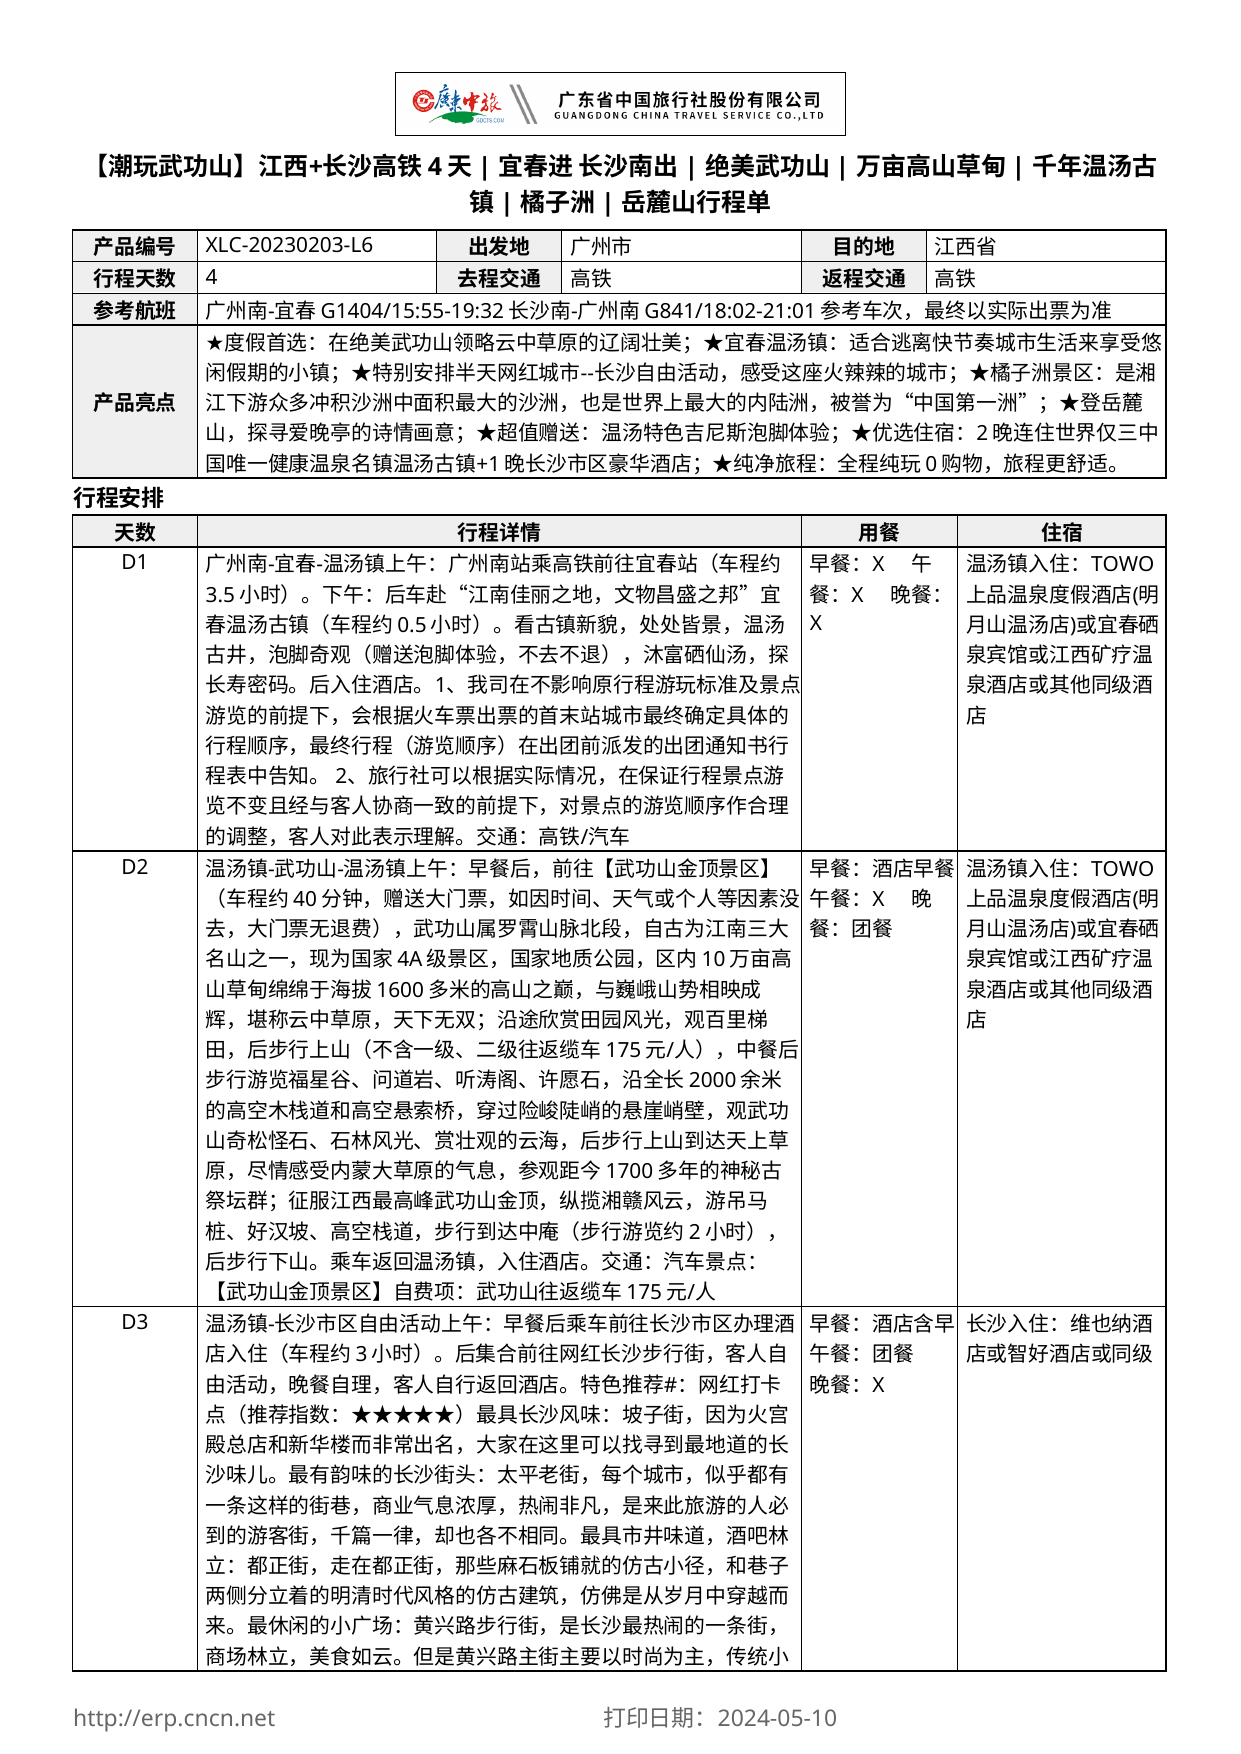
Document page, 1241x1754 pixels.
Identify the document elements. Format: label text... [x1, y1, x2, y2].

table_header 广州市 [562, 231, 801, 261]
table_cell 高铁 [927, 262, 1165, 292]
table_cell 行程天数 [73, 262, 197, 292]
text 行程安排 [73, 480, 1167, 513]
table_cell 产品亮点 [73, 326, 197, 477]
table_cell 早餐：酒店含早 午餐：团餐 晚餐：X [802, 1307, 957, 1670]
picture [396, 73, 845, 135]
table_header 行程详情 [198, 516, 801, 546]
table_header 产品编号 [73, 231, 197, 261]
table_cell 高铁 [562, 262, 801, 292]
table_cell 长沙入住：维也纳酒店或智好酒店或同级 [958, 1307, 1165, 1670]
table_header 出发地 [437, 231, 561, 261]
table_cell 早餐：X 午餐：X 晚餐：X [802, 548, 957, 850]
table_header XLC-20230203-L6 [198, 231, 436, 261]
table_cell 温汤镇-长沙市区自由活动 [198, 1307, 801, 1670]
table_cell 去程交通 [437, 262, 561, 292]
table_cell ★度假首选：在绝美武功山领略云中草原的辽阔壮美； [198, 326, 1165, 477]
table_cell 温汤镇入住：TOWO上品温泉度假酒店(明月山温汤店)或宜春硒泉宾馆或江西矿疗温泉酒店或其他同级酒店 [958, 852, 1165, 1306]
table_cell 4 [198, 262, 436, 292]
table_cell D3 [73, 1307, 197, 1670]
table_cell 早餐：酒店早餐 午餐：X 晚餐：团餐 [802, 852, 957, 1306]
table_cell 参考航班 [73, 294, 197, 324]
table_header 目的地 [802, 231, 926, 261]
table_cell 返程交通 [802, 262, 926, 292]
table_cell D2 [73, 852, 197, 1306]
table_cell 温汤镇入住：TOWO上品温泉度假酒店(明月山温汤店)或宜春硒泉宾馆或江西矿疗温泉酒店或其他同级酒店 [958, 548, 1165, 850]
table_header 住宿 [958, 516, 1165, 546]
table_header 天数 [73, 516, 197, 546]
text 【潮玩武功山】江西+长沙高铁4天 | 宜春进 长沙南出 | 绝美武功山 | 万亩高山草甸 | 千年温汤古镇 | 橘子洲 | 岳麓山行程单 [73, 146, 1167, 218]
table_header 江西省 [927, 231, 1165, 261]
table_cell D1 [73, 548, 197, 850]
table_cell 广州南-宜春-温汤镇 [198, 548, 801, 850]
table_header 用餐 [802, 516, 957, 546]
table_cell 广州南-宜春G1404/15:55-19:32 [198, 294, 1165, 324]
table_cell 温汤镇-武功山-温汤镇 [198, 852, 801, 1306]
